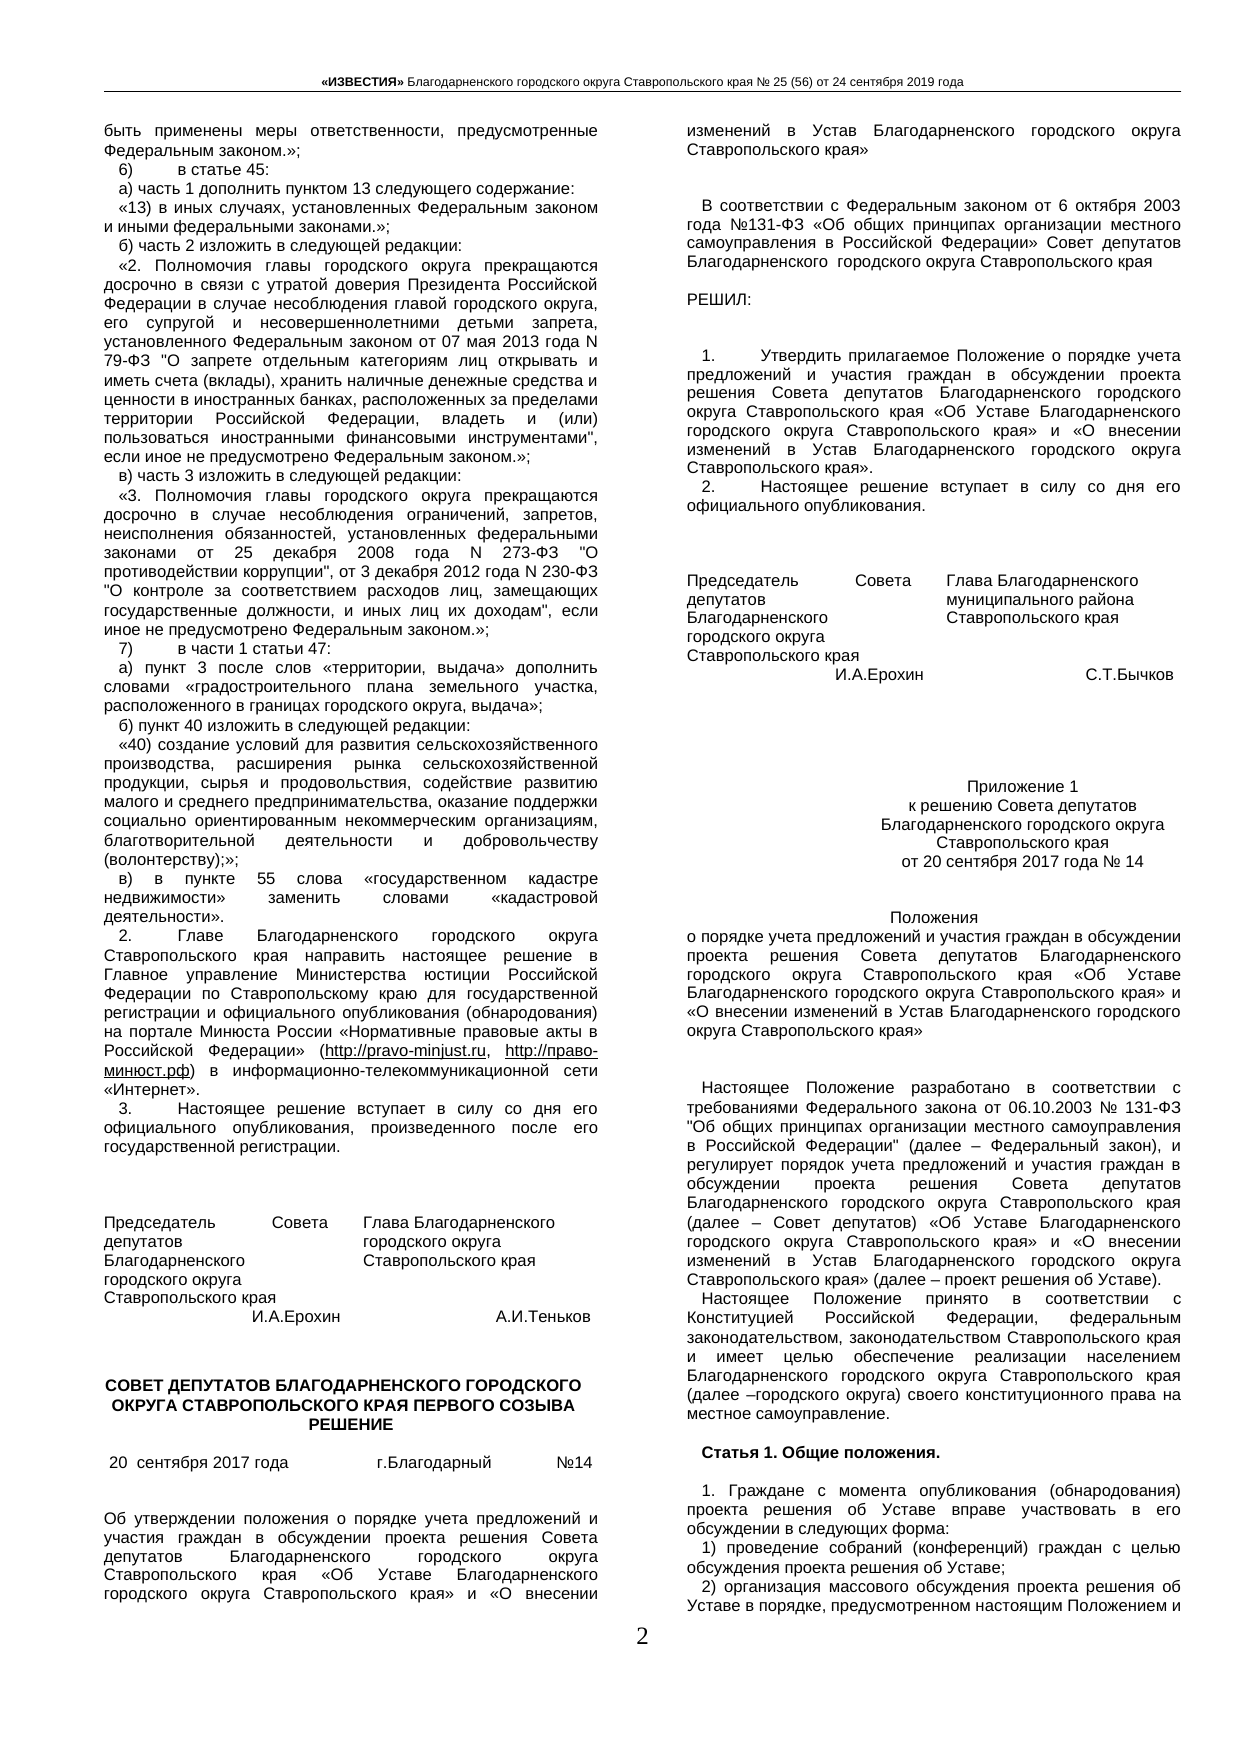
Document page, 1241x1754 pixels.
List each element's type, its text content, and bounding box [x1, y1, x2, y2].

text Приложение 1 [864, 777, 1181, 796]
list в) часть 3 изложить в следующей редакции: [103, 466, 598, 485]
text от 20 сентября 2017 года № 14 [864, 852, 1181, 871]
list в части 1 статьи 47: [103, 639, 598, 658]
text РЕШИЛ: [687, 290, 1181, 309]
text 20 сентября 2017 года г.Благодарный №14 [103, 1453, 598, 1472]
list «2. Полномочия главы городского округа прекращаются досрочно в связи с утратой доверия Президента Российской Федерации в случае несоблюдения главой городского округа, его супругой и несовершеннолетними детьми запрета, установленного Федеральным законом от 07 мая 2013 года N 79-ФЗ "О запрете отдельным категориям лиц открывать и иметь счета (вклады), хранить наличные денежные средства и ценности в иностранных банках, расположенных за пределами территории Российской Федерации, владеть и (или) пользоваться иностранными финансовыми инструментами", если иное не предусмотрено Федеральным законом.»; [103, 255, 598, 466]
text Настоящее Положение принято в соответствии с Конституцией Российской Федерации, федеральным законодательством, законодательством Ставропольского края и имеет целью обеспечение реализации населением Благодарненского городского округа Ставропольского края (далее –городского округа) своего конституционного права на местное самоуправление. [687, 1289, 1181, 1423]
text СОВЕТ ДЕПУТАТОВ БЛАГОДАРНЕНСКОГО ГОРОДСКОГО ОКРУГА СТАВРОПОЛЬСКОГО КРАЯ ПЕРВОГО СОЗЫВА [89, 1376, 598, 1414]
list Настоящее решение вступает в силу со дня его официального опубликования. [687, 477, 1181, 515]
text В соответствии с Федеральным законом от 6 октября 2003 года №131-ФЗ «Об общих принципах организации местного самоуправления в Российской Федерации» Совет депутатов Благодарненского городского округа Ставропольского края [687, 196, 1181, 271]
text Ставропольского края [864, 834, 1181, 852]
text Положения [687, 909, 1181, 927]
list Главе Благодарненского городского округа Ставропольского края направить настоящее решение в Главное управление Министерства юстиции Российской Федерации по Ставропольскому краю для государственной регистрации и официального опубликования (обнародования) на портале Минюста России «Нормативные правовые акты в Российской Федерации» (http://pravo-minjust.ru, http://право-минюст.рф) в информационно-телекоммуникационной сети «Интернет». [103, 926, 598, 1099]
text о порядке учета предложений и участия граждан в обсуждении проекта решения Совета депутатов Благодарненского городского округа Ставропольского края «Об Уставе Благодарненского городского округа Ставропольского края» и «О внесении изменений в Устав Благодарненского городского округа Ставропольского края» [687, 927, 1181, 1040]
list б) часть 2 изложить в следующей редакции: [103, 236, 598, 255]
table_header Глава Благодарненского муниципального района Ставропольского края С.Т.Бычков [935, 571, 1185, 684]
list а) пункт 3 после слов «территории, выдача» дополнить словами «градостроительного плана земельного участка, расположенного в границах городского округа, выдача»; [103, 658, 598, 715]
list «3. Полномочия главы городского округа прекращаются досрочно в случае несоблюдения ограничений, запретов, неисполнения обязанностей, установленных федеральными законами от 25 декабря 2008 года N 273-ФЗ "О противодействии коррупции", от 3 декабря 2012 года N 230-ФЗ "О контроле за соответствием расходов лиц, замещающих государственные должности, и иных лиц их доходам", если иное не предусмотрено Федеральным законом.»; [103, 485, 598, 639]
text 1) проведение собраний (конференций) граждан с целью обсуждения проекта решения об Уставе; [687, 1538, 1181, 1577]
text Благодарненского городского округа [864, 815, 1181, 834]
table_header Председатель Совета депутатов Благодарненского городского округа Ставропольского края И.А.Ерохин [675, 571, 935, 684]
list Утвердить прилагаемое Положение о порядке учета предложений и участия граждан в обсуждении проекта решения Совета депутатов Благодарненского городского округа Ставропольского края «Об Уставе Благодарненского городского округа Ставропольского края» и «О внесении изменений в Устав Благодарненского городского округа Ставропольского края». [687, 346, 1181, 477]
text Об утверждении положения о порядке учета предложений и участия граждан в обсуждении проекта решения Совета депутатов Благодарненского городского округа Ставропольского края «Об Уставе Благодарненского городского округа Ставропольского края» и «О внесении изменений в Устав Благодарненского городского округа Ставропольского края» [103, 1509, 598, 1603]
text 1. Граждане с момента опубликования (обнародования) проекта решения об Уставе вправе участвовать в его обсуждении в следующих форма: [687, 1481, 1181, 1538]
text Настоящее Положение разработано в соответствии с требованиями Федерального закона от 06.10.2003 № 131-ФЗ "Об общих принципах организации местного самоуправления в Российской Федерации" (далее – Федеральный закон), и регулирует порядок учета предложений и участия граждан в обсуждении проекта решения Совета депутатов Благодарненского городского округа Ставропольского края (далее – Совет депутатов) «Об Уставе Благодарненского городского округа Ставропольского края» и «О внесении изменений в Устав Благодарненского городского округа Ставропольского края» (далее – проект решения об Уставе). [687, 1078, 1181, 1289]
table_header Глава Благодарненского городского округа Ставропольского края А.И.Теньков [352, 1214, 602, 1326]
list «13) в иных случаях, установленных Федеральным законом и иными федеральными законами.»; [103, 198, 598, 236]
list б) пункт 40 изложить в следующей редакции: [103, 715, 598, 734]
list «40) создание условий для развития сельскохозяйственного производства, расширения рынка сельскохозяйственной продукции, сырья и продовольствия, содействие развитию малого и среднего предпринимательства, оказание поддержки социально ориентированным некоммерческим организациям, благотворительной деятельности и добровольчеству (волонтерству);»; [103, 734, 598, 869]
text а) часть 1 дополнить пунктом 13 следующего содержание: [103, 179, 598, 198]
text РЕШЕНИЕ [103, 1414, 598, 1434]
list Настоящее решение вступает в силу со дня его официального опубликования, произведенного после его государственной регистрации. [103, 1099, 598, 1156]
text Статья 1. Общие положения. [687, 1442, 1181, 1462]
list в) в пункте 55 слова «государственном кадастре недвижимости» заменить словами «кадастровой деятельности». [103, 869, 598, 926]
text к решению Совета депутатов [864, 796, 1181, 815]
list в статье 45: [103, 159, 598, 179]
table_header Председатель Совета депутатов Благодарненского городского округа Ставропольского края И.А.Ерохин [92, 1214, 352, 1326]
